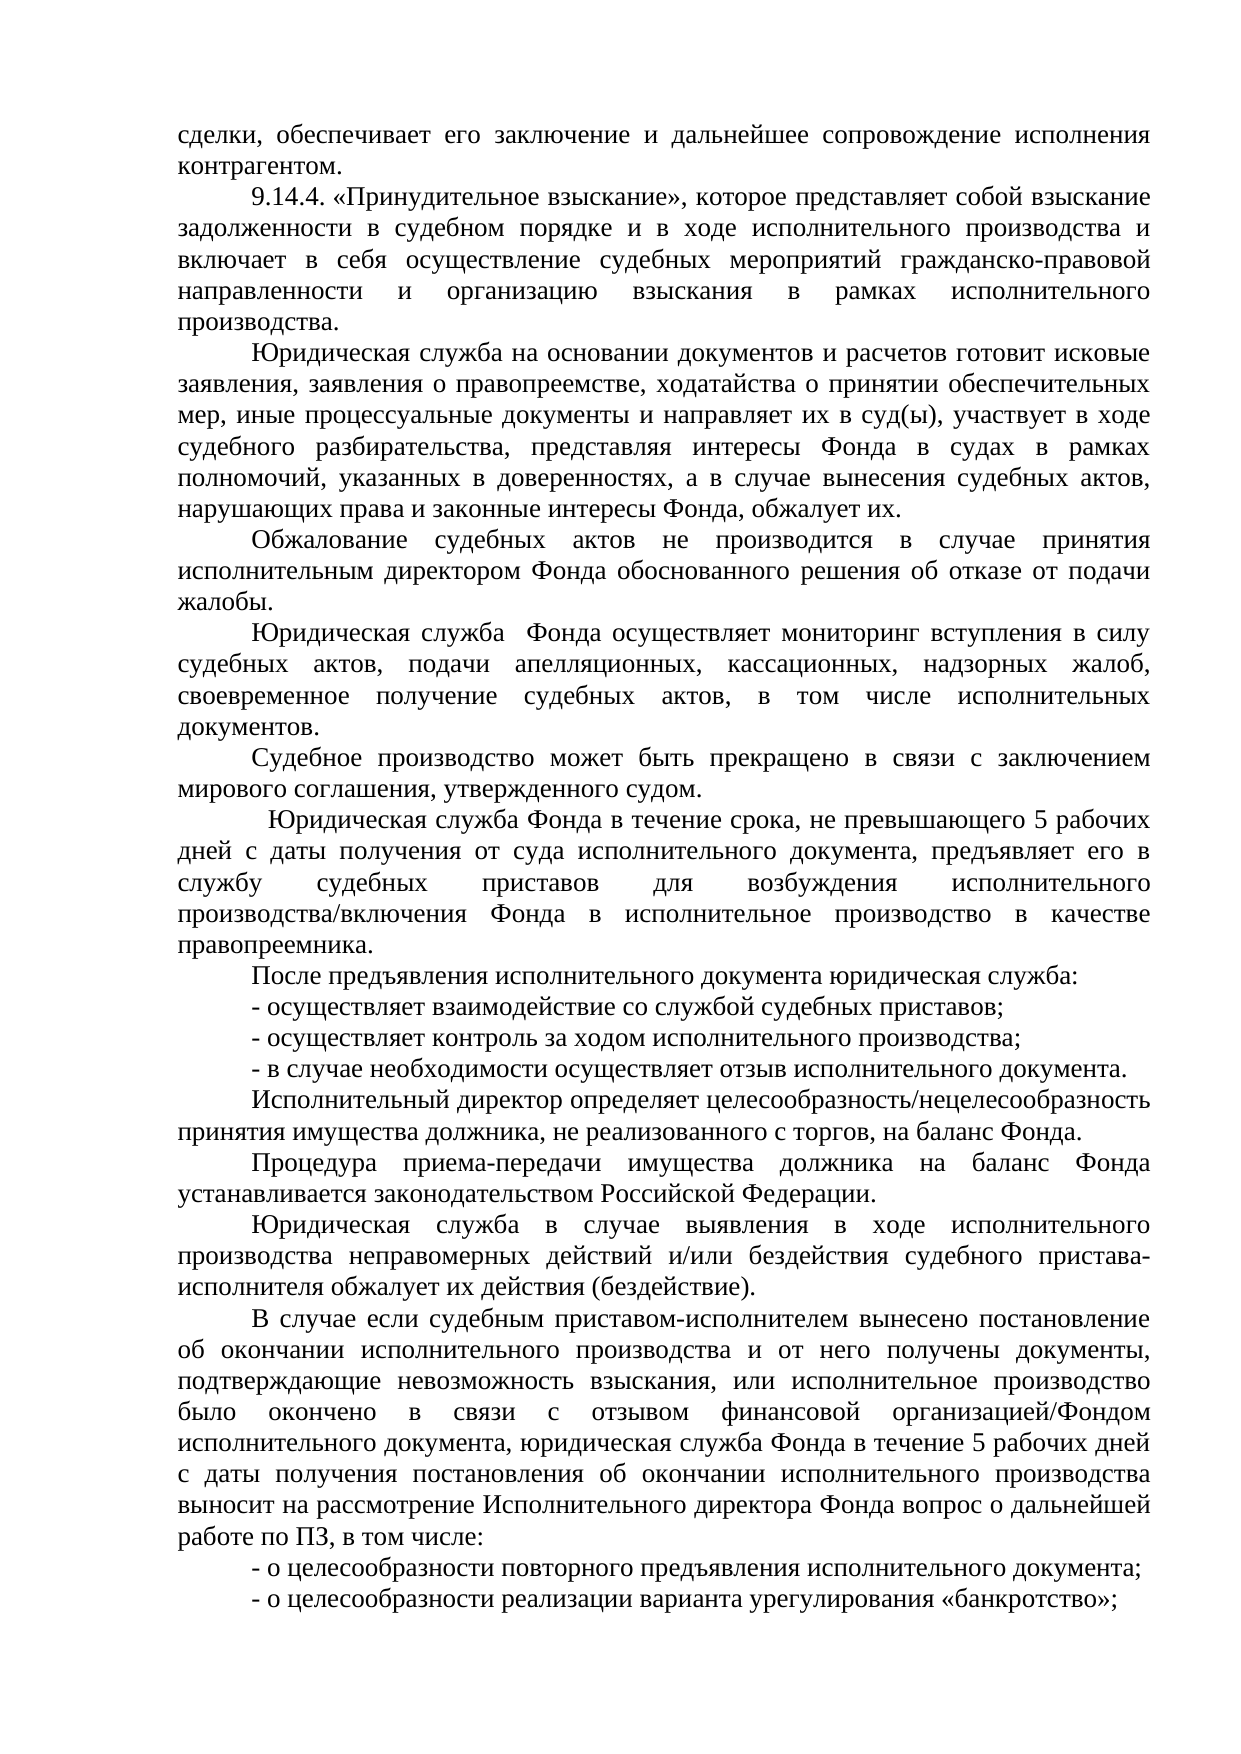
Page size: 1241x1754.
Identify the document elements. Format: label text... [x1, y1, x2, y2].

text Обжалование судебных актов не производится в случае принятия исполнительным директором Фонда обоснованного решения об отказе от подачи жалобы. [177, 523, 1152, 616]
text - о целесообразности реализации варианта урегулирования «банкротство»; [177, 1582, 1152, 1613]
text Юридическая служба на основании документов и расчетов готовит исковые заявления, заявления о правопреемстве, ходатайства о принятии обеспечительных мер, иные процессуальные документы и направляет их в суд(ы), участвует в ходе судебного разбирательства, представляя интересы Фонда в судах в рамках полномочий, указанных в доверенностях, а в случае вынесения судебных актов, нарушающих права и законные интересы Фонда, обжалует их. [177, 336, 1152, 523]
text - о целесообразности повторного предъявления исполнительного документа; [177, 1551, 1152, 1582]
text Исполнительный директор определяет целесообразность/нецелесообразность принятия имущества должника, не реализованного с торгов, на баланс Фонда. [177, 1084, 1152, 1146]
text Процедура приема-передачи имущества должника на баланс Фонда устанавливается законодательством Российской Федерации. [177, 1146, 1152, 1208]
text - в случае необходимости осуществляет отзыв исполнительного документа. [177, 1052, 1152, 1084]
text Судебное производство может быть прекращено в связи с заключением мирового соглашения, утвержденного судом. [177, 741, 1152, 803]
text После предъявления исполнительного документа юридическая служба: [177, 959, 1152, 990]
text В случае если судебным приставом-исполнителем вынесено постановление об окончании исполнительного производства и от него получены документы, подтверждающие невозможность взыскания, или исполнительное производство было окончено в связи с отзывом финансовой организацией/Фондом исполнительного документа, юридическая служба Фонда в течение 5 рабочих дней с даты получения постановления об окончании исполнительного производства выносит на рассмотрение Исполнительного директора Фонда вопрос о дальнейшей работе по ПЗ, в том числе: [177, 1302, 1152, 1551]
text - осуществляет взаимодействие со службой судебных приставов; [177, 990, 1152, 1021]
text 9.14.4. «Принудительное взыскание», которое представляет собой взыскание задолженности в судебном порядке и в ходе исполнительного производства и включает в себя осуществление судебных мероприятий гражданско-правовой направленности и организацию взыскания в рамках исполнительного производства. [177, 180, 1152, 336]
text Юридическая служба Фонда осуществляет мониторинг вступления в силу судебных актов, подачи апелляционных, кассационных, надзорных жалоб, своевременное получение судебных актов, в том числе исполнительных документов. [177, 616, 1152, 741]
text Юридическая служба Фонда в течение срока, не превышающего 5 рабочих дней с даты получения от суда исполнительного документа, предъявляет его в службу судебных приставов для возбуждения исполнительного производства/включения Фонда в исполнительное производство в качестве правопреемника. [177, 803, 1152, 959]
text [177, 118, 1152, 180]
text - осуществляет контроль за ходом исполнительного производства; [177, 1021, 1152, 1052]
text Юридическая служба в случае выявления в ходе исполнительного производства неправомерных действий и/или бездействия судебного пристава-исполнителя обжалует их действия (бездействие). [177, 1208, 1152, 1302]
